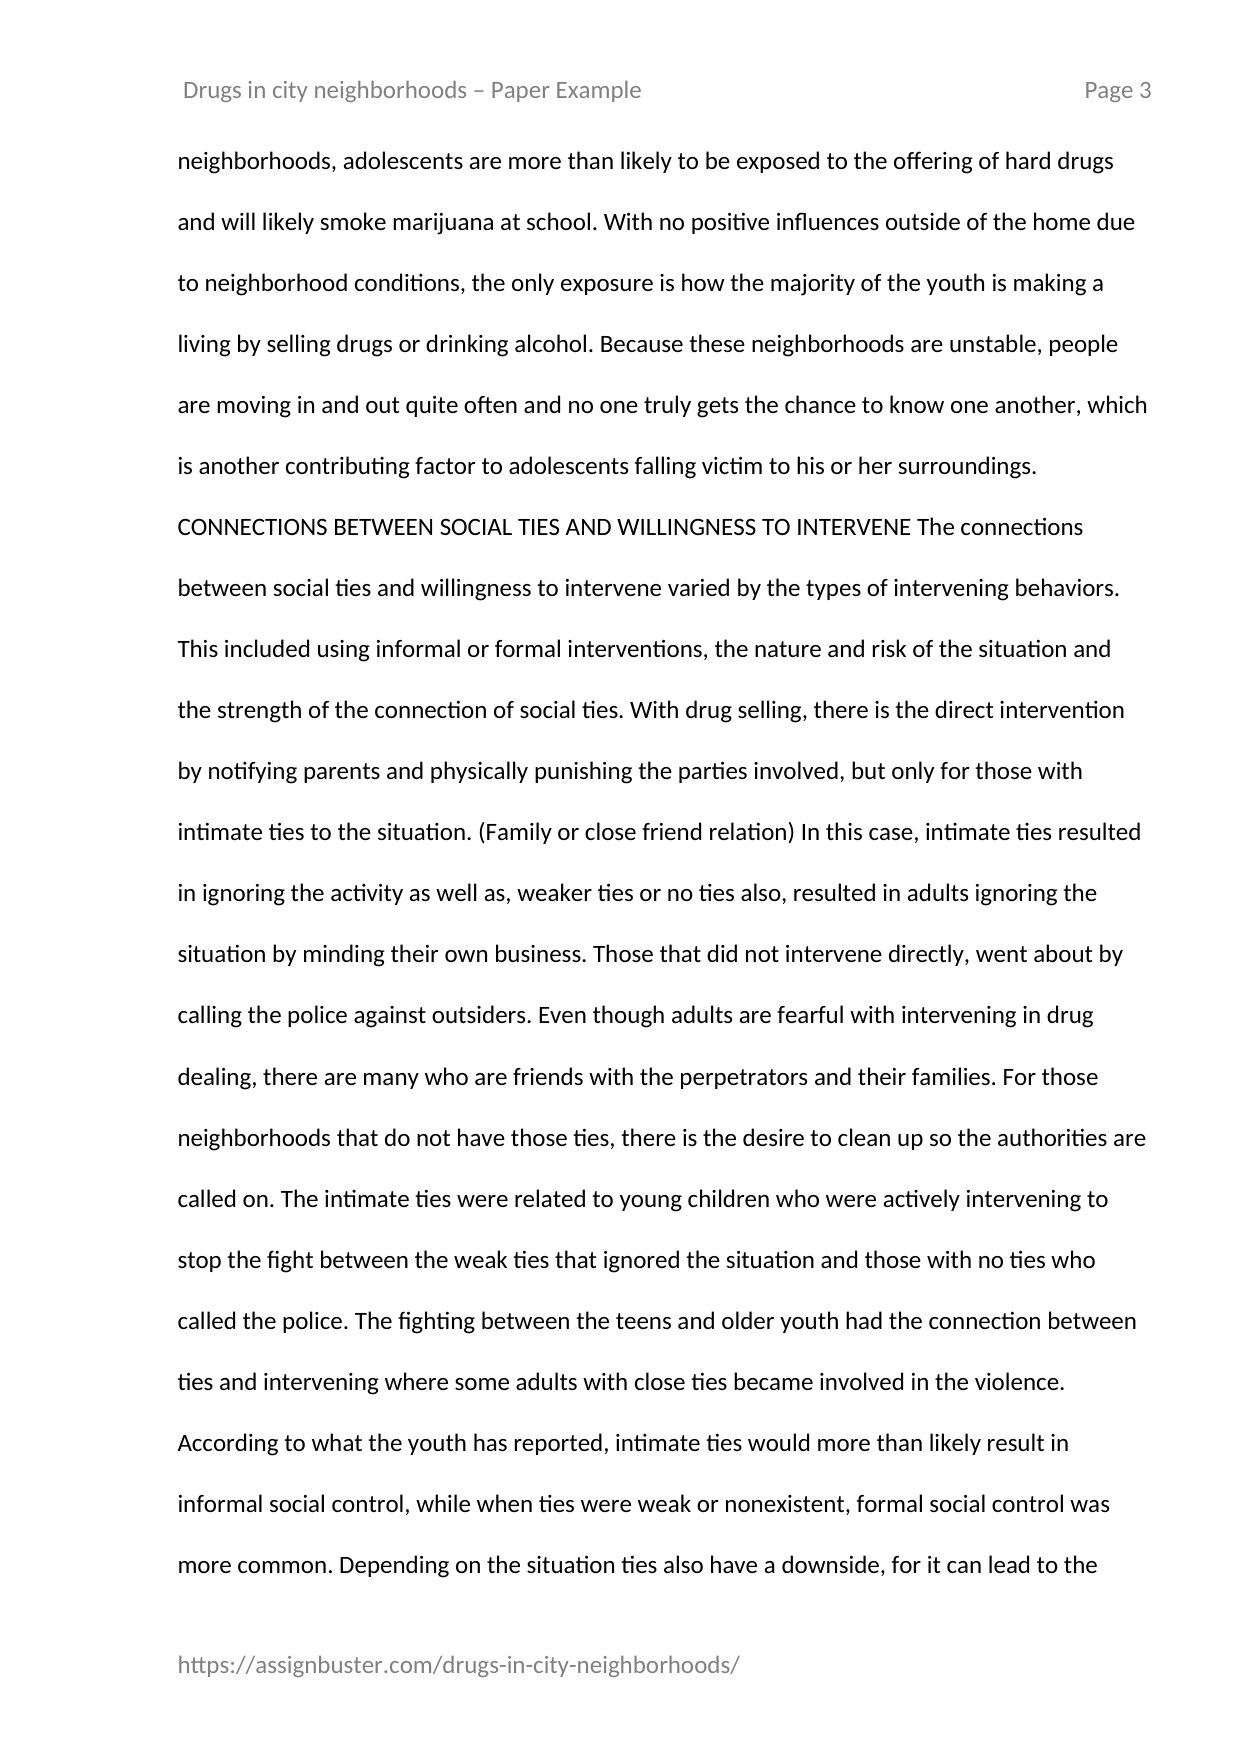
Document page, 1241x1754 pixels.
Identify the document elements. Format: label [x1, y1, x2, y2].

text [177, 145, 1152, 1579]
